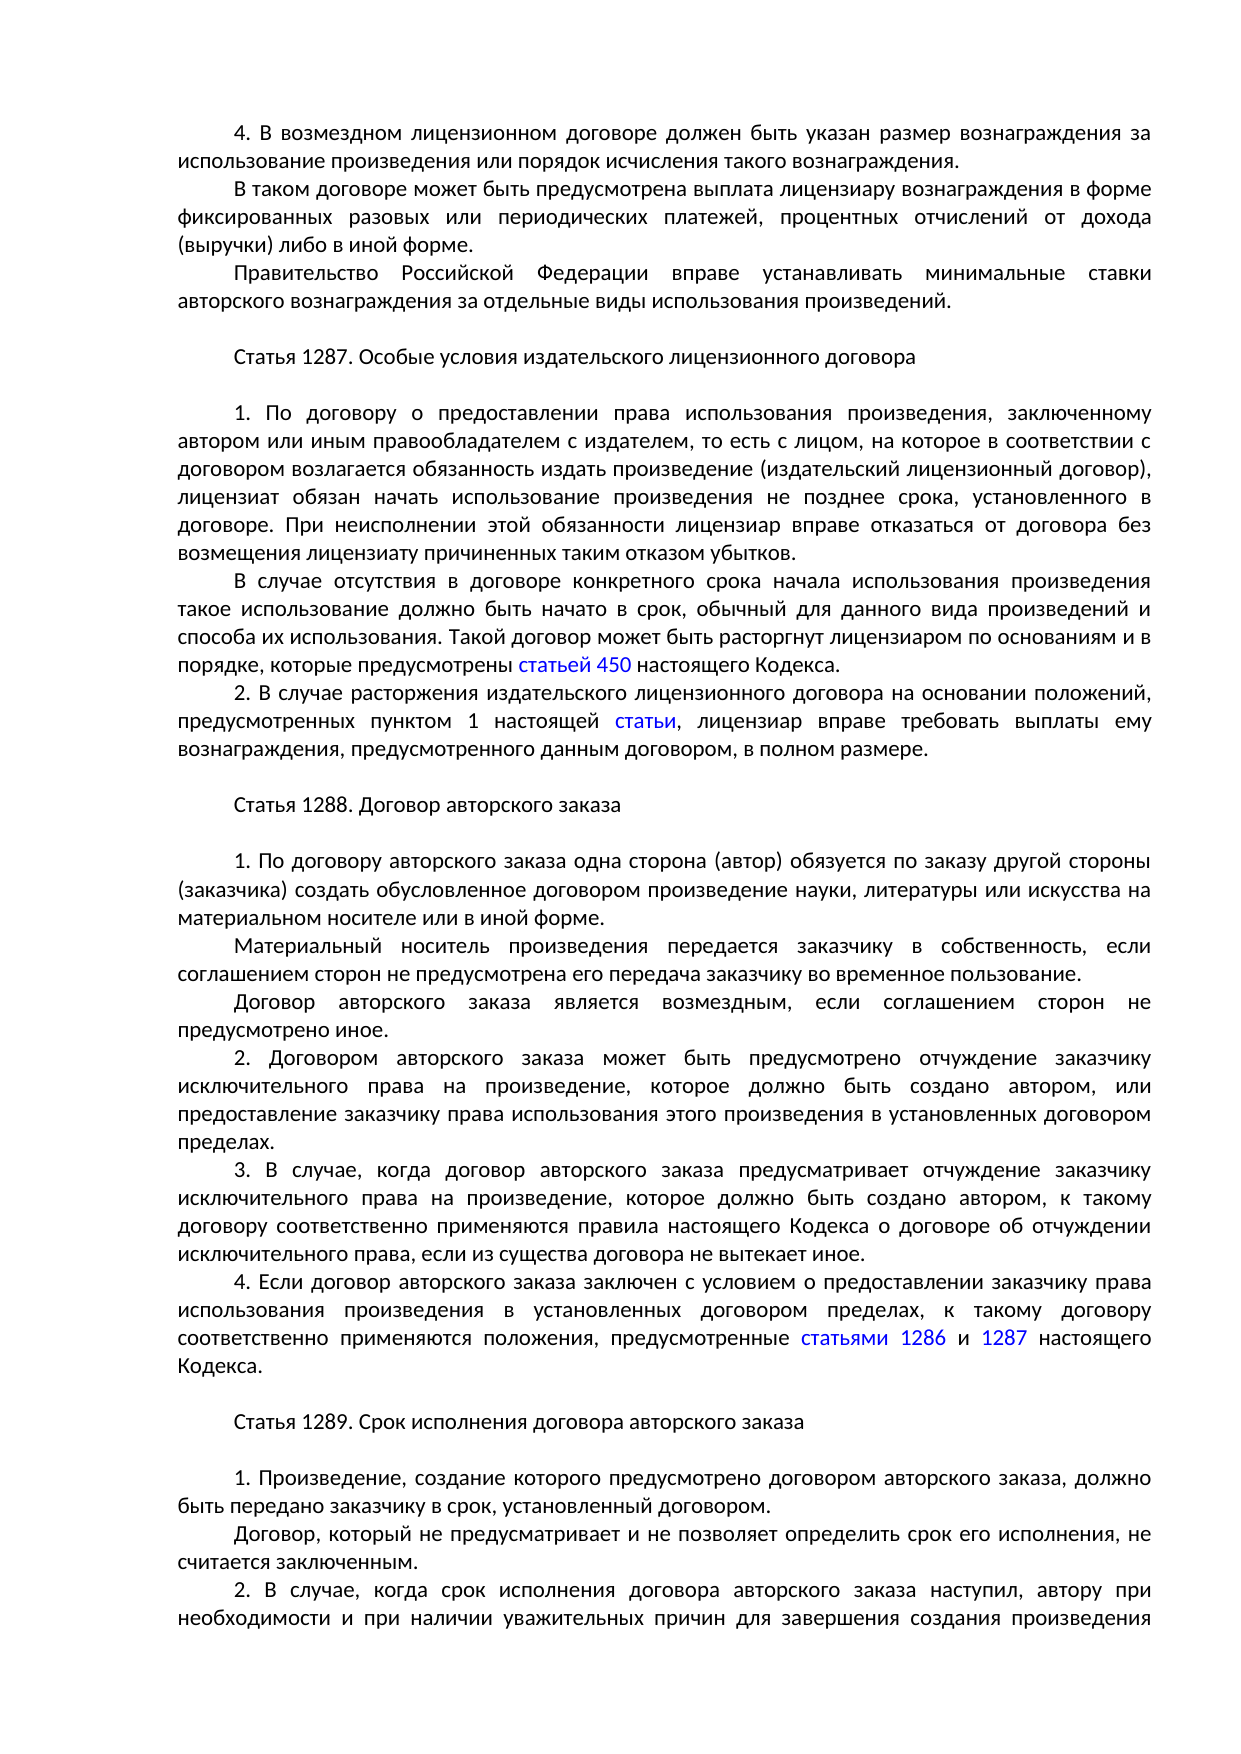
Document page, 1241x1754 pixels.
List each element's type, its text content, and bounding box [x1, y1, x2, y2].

text Статья 1288. Договор авторского заказа [177, 791, 1152, 819]
text 1. Произведение, создание которого предусмотрено договором авторского заказа, должно быть передано заказчику в срок, установленный договором. [177, 1463, 1152, 1519]
text 1. По договору авторского заказа одна сторона (автор) обязуется по заказу другой стороны (заказчика) создать обусловленное договором произведение науки, литературы или искусства на материальном носителе или в иной форме. [177, 847, 1152, 931]
text Статья 1287. Особые условия издательского лицензионного договора [177, 342, 1152, 370]
text 4. В возмездном лицензионном договоре должен быть указан размер вознаграждения за использование произведения или порядок исчисления такого вознаграждения. [177, 118, 1152, 174]
text Правительство Российской Федерации вправе устанавливать минимальные ставки авторского вознаграждения за отдельные виды использования произведений. [177, 258, 1152, 314]
text 2. В случае расторжения издательского лицензионного договора на основании положений, предусмотренных пунктом 1 настоящей статьи, лицензиар вправе требовать выплаты ему вознаграждения, предусмотренного данным договором, в полном размере. [177, 678, 1152, 763]
text Договор, который не предусматривает и не позволяет определить срок его исполнения, не считается заключенным. [177, 1519, 1152, 1575]
text В таком договоре может быть предусмотрена выплата лицензиару вознаграждения в форме фиксированных разовых или периодических платежей, процентных отчислений от дохода (выручки) либо в иной форме. [177, 174, 1152, 258]
text Договор авторского заказа является возмездным, если соглашением сторон не предусмотрено иное. [177, 987, 1152, 1043]
text 2. Договором авторского заказа может быть предусмотрено отчуждение заказчику исключительного права на произведение, которое должно быть создано автором, или предоставление заказчику права использования этого произведения в установленных договором пределах. [177, 1043, 1152, 1155]
text В случае отсутствия в договоре конкретного срока начала использования произведения такое использование должно быть начато в срок, обычный для данного вида произведений и способа их использования. Такой договор может быть расторгнут лицензиаром по основаниям и в порядке, которые предусмотрены статьей 450 настоящего Кодекса. [177, 566, 1152, 678]
text Статья 1289. Срок исполнения договора авторского заказа [177, 1407, 1152, 1435]
text 4. Если договор авторского заказа заключен с условием о предоставлении заказчику права использования произведения в установленных договором пределах, к такому договору соответственно применяются положения, предусмотренные статьями 1286 и 1287 настоящего Кодекса. [177, 1267, 1152, 1379]
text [177, 1575, 1152, 1631]
text 1. По договору о предоставлении права использования произведения, заключенному автором или иным правообладателем с издателем, то есть с лицом, на которое в соответствии с договором возлагается обязанность издать произведение (издательский лицензионный договор), лицензиат обязан начать использование произведения не позднее срока, установленного в договоре. При неисполнении этой обязанности лицензиар вправе отказаться от договора без возмещения лицензиату причиненных таким отказом убытков. [177, 398, 1152, 566]
text 3. В случае, когда договор авторского заказа предусматривает отчуждение заказчику исключительного права на произведение, которое должно быть создано автором, к такому договору соответственно применяются правила настоящего Кодекса о договоре об отчуждении исключительного права, если из существа договора не вытекает иное. [177, 1155, 1152, 1267]
text Материальный носитель произведения передается заказчику в собственность, если соглашением сторон не предусмотрена его передача заказчику во временное пользование. [177, 931, 1152, 987]
